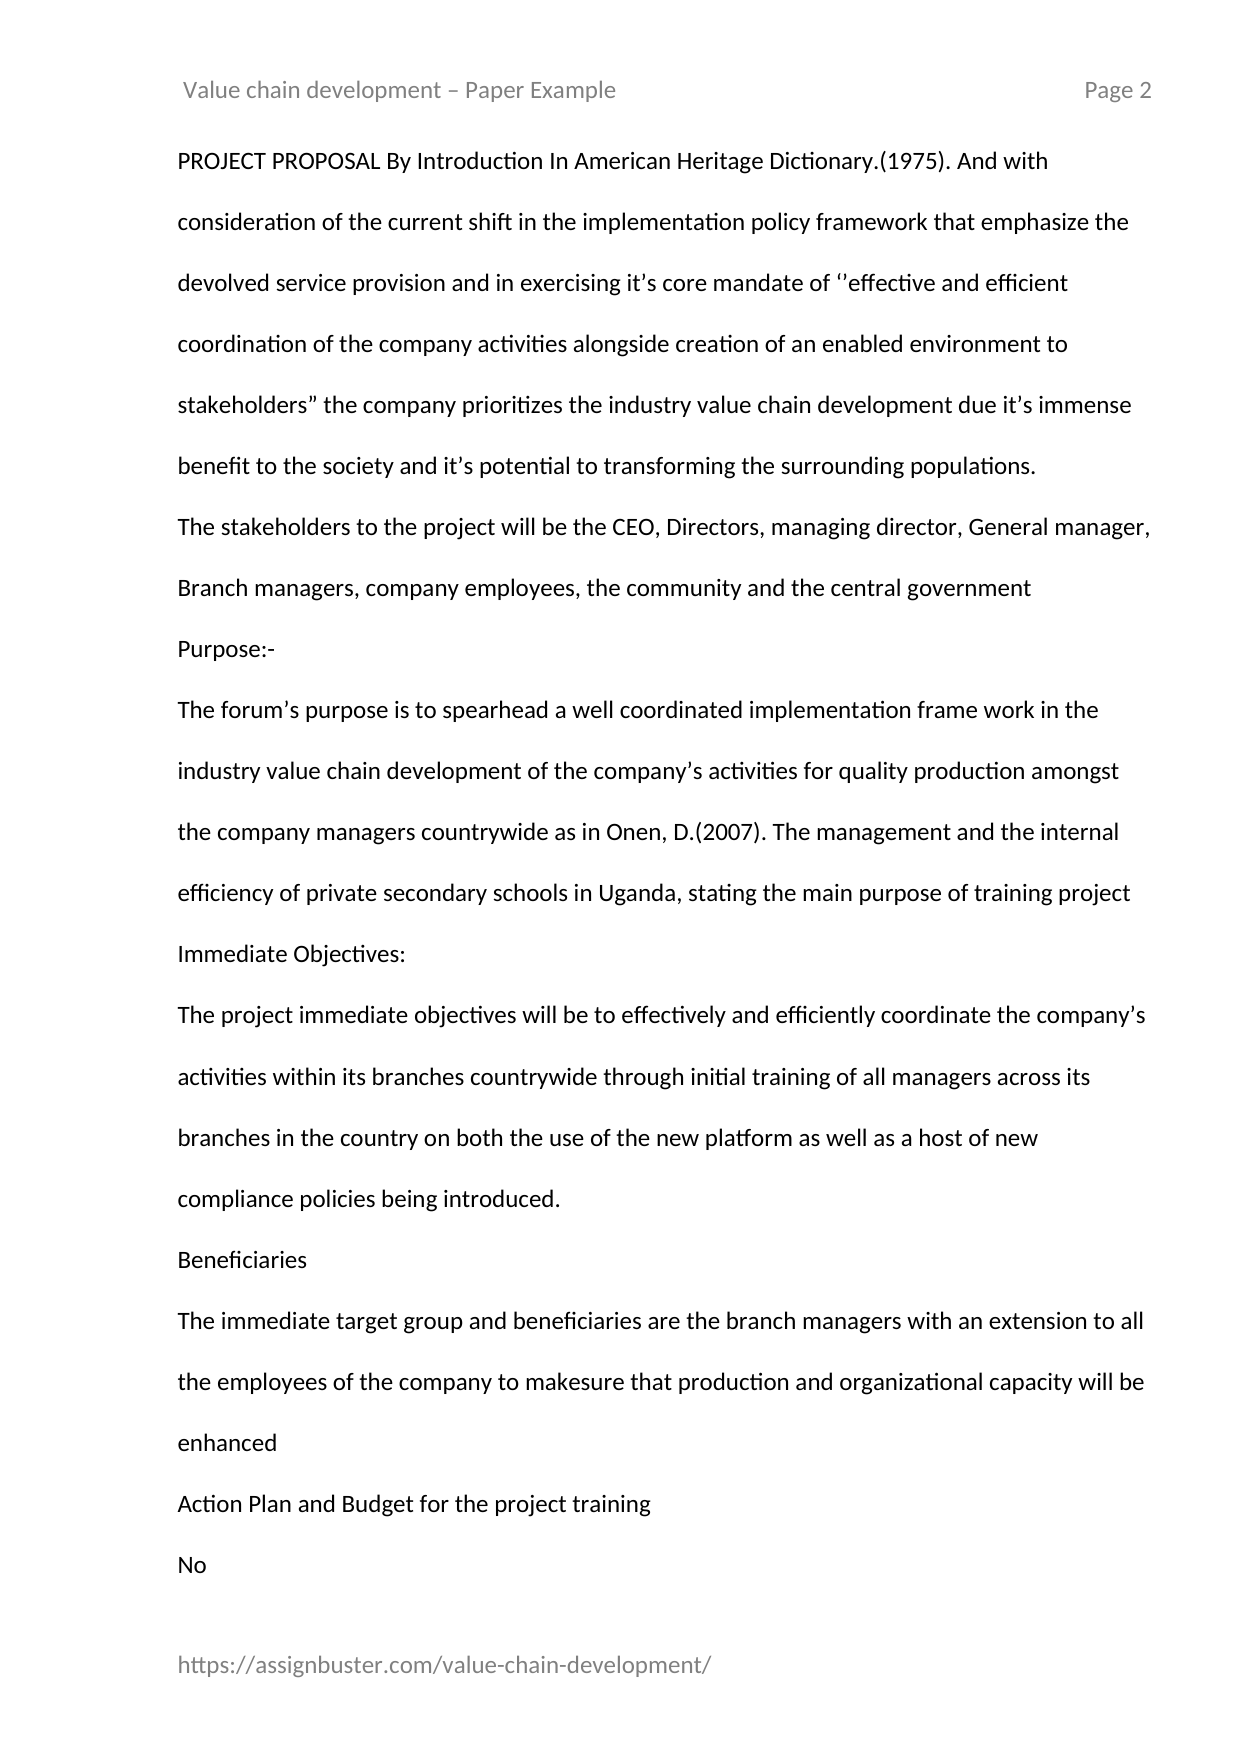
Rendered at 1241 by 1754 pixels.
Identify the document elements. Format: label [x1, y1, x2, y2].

text [177, 145, 1152, 1579]
